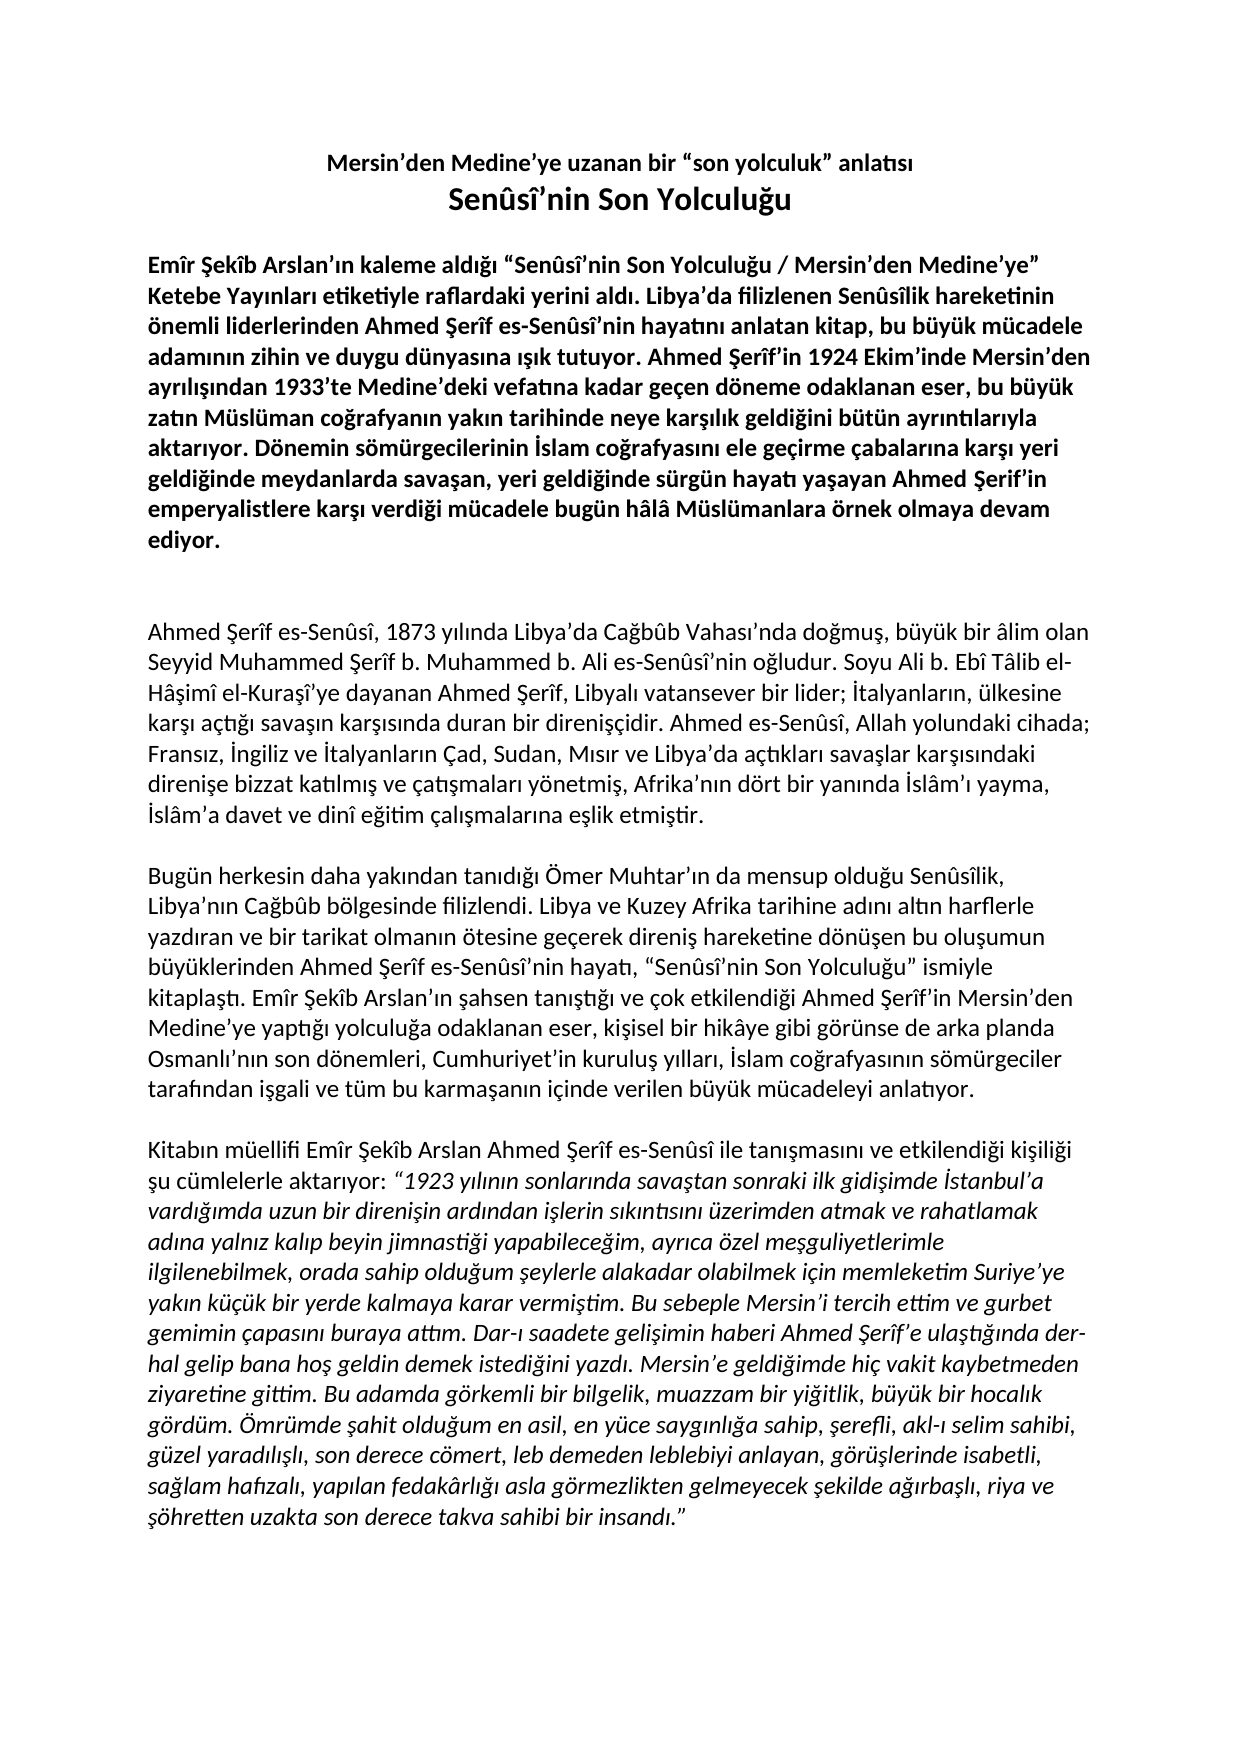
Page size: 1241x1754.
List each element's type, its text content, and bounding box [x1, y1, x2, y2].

text Senûsî’nin Son Yolculuğu [148, 178, 1093, 219]
text Kitabın müellifi Emîr Şekîb Arslan Ahmed Şerîf es-Senûsî ile tanışmasını ve etkilendiği kişiliği şu cümlelerle aktarıyor: “1923 yılının sonlarında savaştan sonraki ilk gidişimde İstanbul’a vardığımda uzun bir direnişin ardından işlerin sıkıntısını üzerimden atmak ve rahatlamak adına yalnız kalıp beyin jimnastiği yapabileceğim, ayrıca özel meşguliyetlerimle ilgilenebilmek, orada sahip olduğum şeylerle alakadar olabilmek için memleketim Suriye’ye yakın küçük bir yerde kalmaya karar vermiştim. Bu sebeple Mersin’i tercih ettim ve gurbet gemimin çapasını buraya attım. Dar-ı saadete gelişimin haberi Ahmed Şerîf’e ulaştığında der- hal gelip bana hoş geldin demek istediğini yazdı. Mersin’e geldiğimde hiç vakit kaybetmeden ziyaretine gittim. Bu adamda görkemli bir bilgelik, muazzam bir yiğitlik, büyük bir hocalık gördüm. Ömrümde şahit olduğum en asil, en yüce saygınlığa sahip, şerefli, akl-ı selim sahibi, güzel yaradılışlı, son derece cömert, leb demeden leblebiyi anlayan, görüşlerinde isabetli, sağlam hafızalı, yapılan fedakârlığı asla görmezlikten gelmeyecek şekilde ağırbaşlı, riya ve şöhretten uzakta son derece takva sahibi bir insandı.” [148, 1134, 1093, 1531]
text Emîr Şekîb Arslan’ın kaleme aldığı “Senûsî’nin Son Yolculuğu / Mersin’den Medine’ye” Ketebe Yayınları etiketiyle raflardaki yerini aldı. Libya’da filizlenen Senûsîlik hareketinin önemli liderlerinden Ahmed Şerîf es-Senûsî’nin hayatını anlatan kitap, bu büyük mücadele adamının zihin ve duygu dünyasına ışık tutuyor. Ahmed Şerîf’in 1924 Ekim’inde Mersin’den ayrılışından 1933’te Medine’deki vefatına kadar geçen döneme odaklanan eser, bu büyük zatın Müslüman coğrafyanın yakın tarihinde neye karşılık geldiğini bütün ayrıntılarıyla aktarıyor. Dönemin sömürgecilerinin İslam coğrafyasını ele geçirme çabalarına karşı yeri geldiğinde meydanlarda savaşan, yeri geldiğinde sürgün hayatı yaşayan Ahmed Şerif’in emperyalistlere karşı verdiği mücadele bugün hâlâ Müslümanlara örnek olmaya devam ediyor. [148, 249, 1093, 554]
text Mersin’den Medine’ye uzanan bir “son yolculuk” anlatısı [148, 148, 1093, 178]
text Ahmed Şerîf es-Senûsî, 1873 yılında Libya’da Cağbûb Vahası’nda doğmuş, büyük bir âlim olan Seyyid Muhammed Şerîf b. Muhammed b. Ali es-Senûsî’nin oğludur. Soyu Ali b. Ebî Tâlib el-Hâşimî el-Kuraşî’ye dayanan Ahmed Şerîf, Libyalı vatansever bir lider; İtalyanların, ülkesine karşı açtığı savaşın karşısında duran bir direnişçidir. Ahmed es-Senûsî, Allah yolundaki cihada; Fransız, İngiliz ve İtalyanların Çad, Sudan, Mısır ve Libya’da açtıkları savaşlar karşısındaki direnişe bizzat katılmış ve çatışmaları yönetmiş, Afrika’nın dört bir yanında İslâm’ı yayma, İslâm’a davet ve dinî eğitim çalışmalarına eşlik etmiştir. [148, 616, 1093, 829]
text Bugün herkesin daha yakından tanıdığı Ömer Muhtar’ın da mensup olduğu Senûsîlik, Libya’nın Cağbûb bölgesinde filizlendi. Libya ve Kuzey Afrika tarihine adını altın harflerle yazdıran ve bir tarikat olmanın ötesine geçerek direniş hareketine dönüşen bu oluşumun büyüklerinden Ahmed Şerîf es-Senûsî’nin hayatı, “Senûsî’nin Son Yolculuğu” ismiyle kitaplaştı. Emîr Şekîb Arslan’ın şahsen tanıştığı ve çok etkilendiği Ahmed Şerîf’in Mersin’den Medine’ye yaptığı yolculuğa odaklanan eser, kişisel bir hikâye gibi görünse de arka planda Osmanlı’nın son dönemleri, Cumhuriyet’in kuruluş yılları, İslam coğrafyasının sömürgeciler tarafından işgali ve tüm bu karmaşanın içinde verilen büyük mücadeleyi anlatıyor. [148, 860, 1093, 1104]
